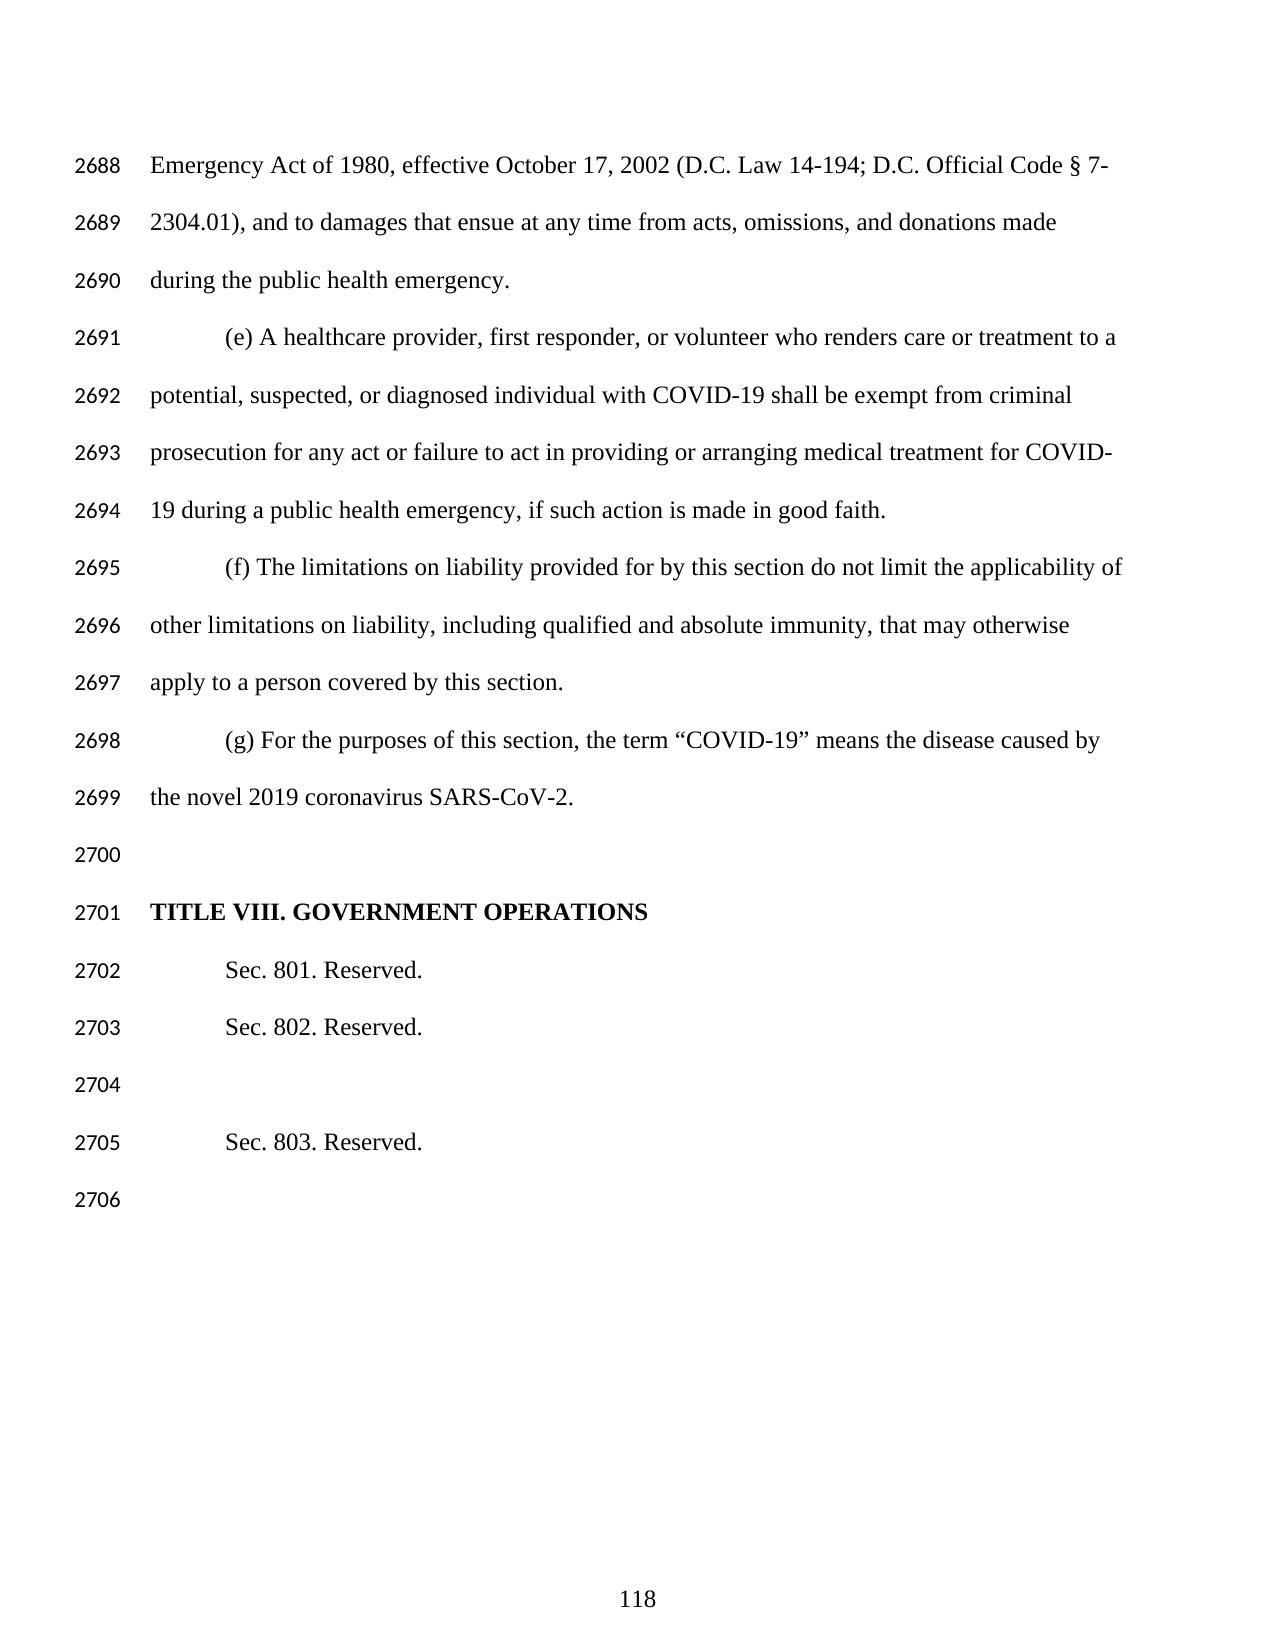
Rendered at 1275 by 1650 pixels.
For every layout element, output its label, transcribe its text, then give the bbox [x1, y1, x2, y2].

text (e) A healthcare provider, first responder, or volunteer who renders care or treatment to a potential, suspected, or diagnosed individual with COVID-19 shall be exempt from criminal prosecution for any act or failure to act in providing or arranging medical treatment for COVID-19 during a public health emergency, if such action is made in good faith. [150, 322, 1125, 524]
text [150, 150, 1125, 294]
subtitle Sec. 801. Reserved. [150, 955, 1125, 984]
subtitle TITLE VIII. GOVERNMENT OPERATIONS [150, 897, 1125, 926]
subtitle Sec. 802. Reserved. [150, 1012, 1125, 1041]
subtitle Sec. 803. Reserved. [150, 1127, 1125, 1156]
text (g) For the purposes of this section, the term “COVID-19” means the disease caused by the novel 2019 coronavirus SARS-CoV-2. [150, 725, 1125, 811]
text (f) The limitations on liability provided for by this section do not limit the applicability of other limitations on liability, including qualified and absolute immunity, that may otherwise apply to a person covered by this section. [150, 552, 1125, 696]
